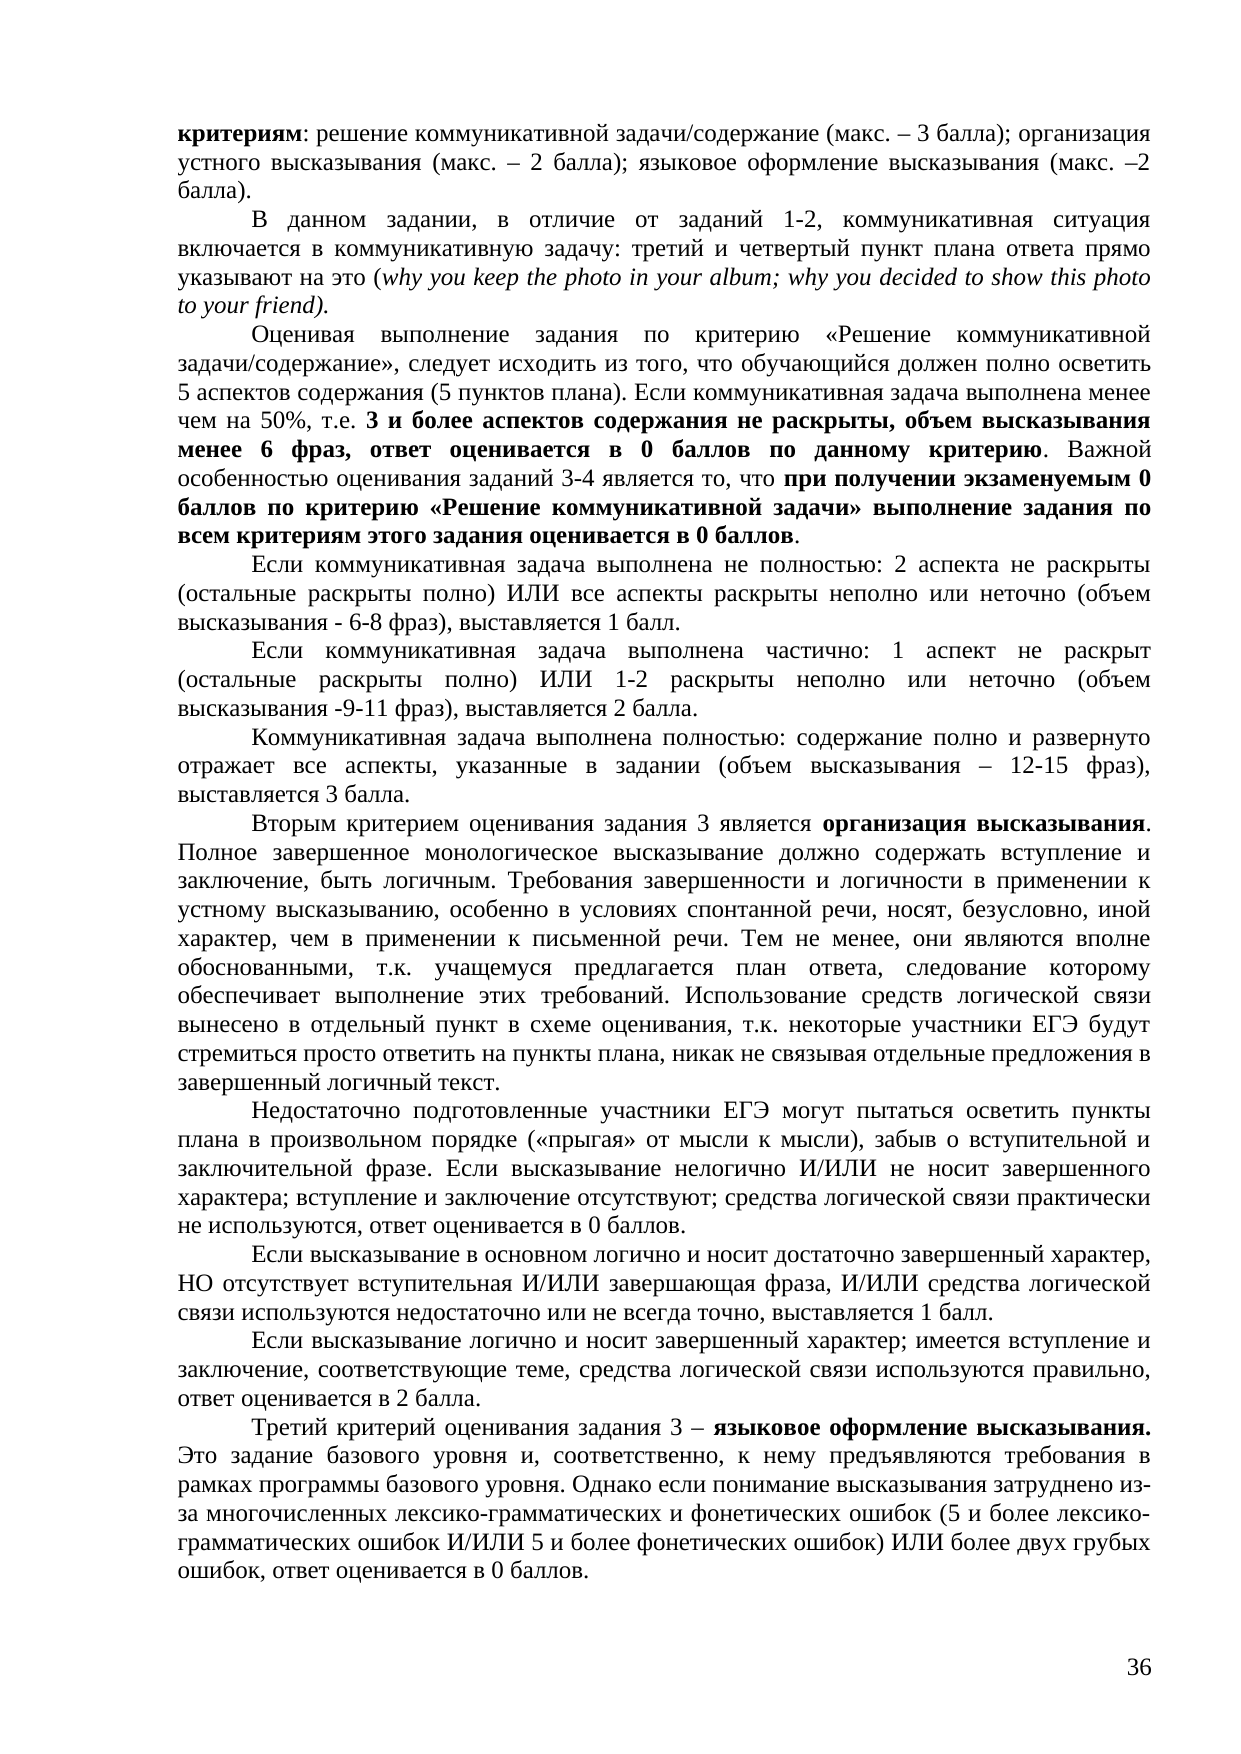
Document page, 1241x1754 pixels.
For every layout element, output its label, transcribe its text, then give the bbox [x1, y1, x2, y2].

text Если высказывание в основном логично и носит достаточно завершенный характер, НО отсутствует вступительная И/ИЛИ завершающая фраза, И/ИЛИ средства логической связи используются недостаточно или не всегда точно, выставляется 1 балл. [177, 1239, 1152, 1326]
text Вторым критерием оценивания задания 3 является организация высказывания. Полное завершенное монологическое высказывание должно содержать вступление и заключение, быть логичным. Требования завершенности и логичности в применении к устному высказыванию, особенно в условиях спонтанной речи, носят, безусловно, иной характер, чем в применении к письменной речи. Тем не менее, они являются вполне обоснованными, т.к. учащемуся предлагается план ответа, следование которому обеспечивает выполнение этих требований. Использование средств логической связи вынесено в отдельный пункт в схеме оценивания, т.к. некоторые участники ЕГЭ будут стремиться просто ответить на пункты плана, никак не связывая отдельные предложения в завершенный логичный текст. [177, 808, 1152, 1096]
text Если коммуникативная задача выполнена не полностью: 2 аспекта не раскрыты (остальные раскрыты полно) ИЛИ все аспекты раскрыты неполно или неточно (объем высказывания - 6-8 фраз), выставляется 1 балл. [177, 549, 1152, 636]
text Недостаточно подготовленные участники ЕГЭ могут пытаться осветить пункты плана в произвольном порядке («прыгая» от мысли к мысли), забыв о вступительной и заключительной фразе. Если высказывание нелогично И/ИЛИ не носит завершенного характера; вступление и заключение отсутствуют; средства логической связи практически не используются, ответ оценивается в 0 баллов. [177, 1096, 1152, 1239]
text В данном задании, в отличие от заданий 1-2, коммуникативная ситуация включается в коммуникативную задачу: третий и четвертый пункт плана ответа прямо указывают на это (why you keep the photo in your album; why you decided to show this photo to your friend). [177, 204, 1152, 319]
text Если высказывание логично и носит завершенный характер; имеется вступление и заключение, соответствующие теме, средства логической связи используются правильно, ответ оценивается в 2 балла. [177, 1326, 1152, 1412]
text Оценивая выполнение задания по критерию «Решение коммуникативной задачи/содержание», следует исходить из того, что обучающийся должен полно осветить 5 аспектов содержания (5 пунктов плана). Если коммуникативная задача выполнена менее чем на 50%, т.е. 3 и более аспектов содержания не раскрыты, объем высказывания менее 6 фраз, ответ оценивается в 0 баллов по данному критерию. Важной особенностью оценивания заданий 3-4 является то, что при получении экзаменуемым 0 баллов по критерию «Решение коммуникативной задачи» выполнение задания по всем критериям этого задания оценивается в 0 баллов. [177, 319, 1152, 549]
text Если коммуникативная задача выполнена частично: 1 аспект не раскрыт (остальные раскрыты полно) ИЛИ 1-2 раскрыты неполно или неточно (объем высказывания -9-11 фраз), выставляется 2 балла. [177, 636, 1152, 722]
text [177, 118, 1152, 204]
text Третий критерий оценивания задания 3 – языковое оформление высказывания. Это задание базового уровня и, соответственно, к нему предъявляются требования в рамках программы базового уровня. Однако если понимание высказывания затруднено из-за многочисленных лексико-грамматических и фонетических ошибок (5 и более лексико-грамматических ошибок И/ИЛИ 5 и более фонетических ошибок) ИЛИ более двух грубых ошибок, ответ оценивается в 0 баллов. [177, 1412, 1152, 1584]
text Коммуникативная задача выполнена полностью: содержание полно и развернуто отражает все аспекты, указанные в задании (объем высказывания – 12-15 фраз), выставляется 3 балла. [177, 722, 1152, 808]
